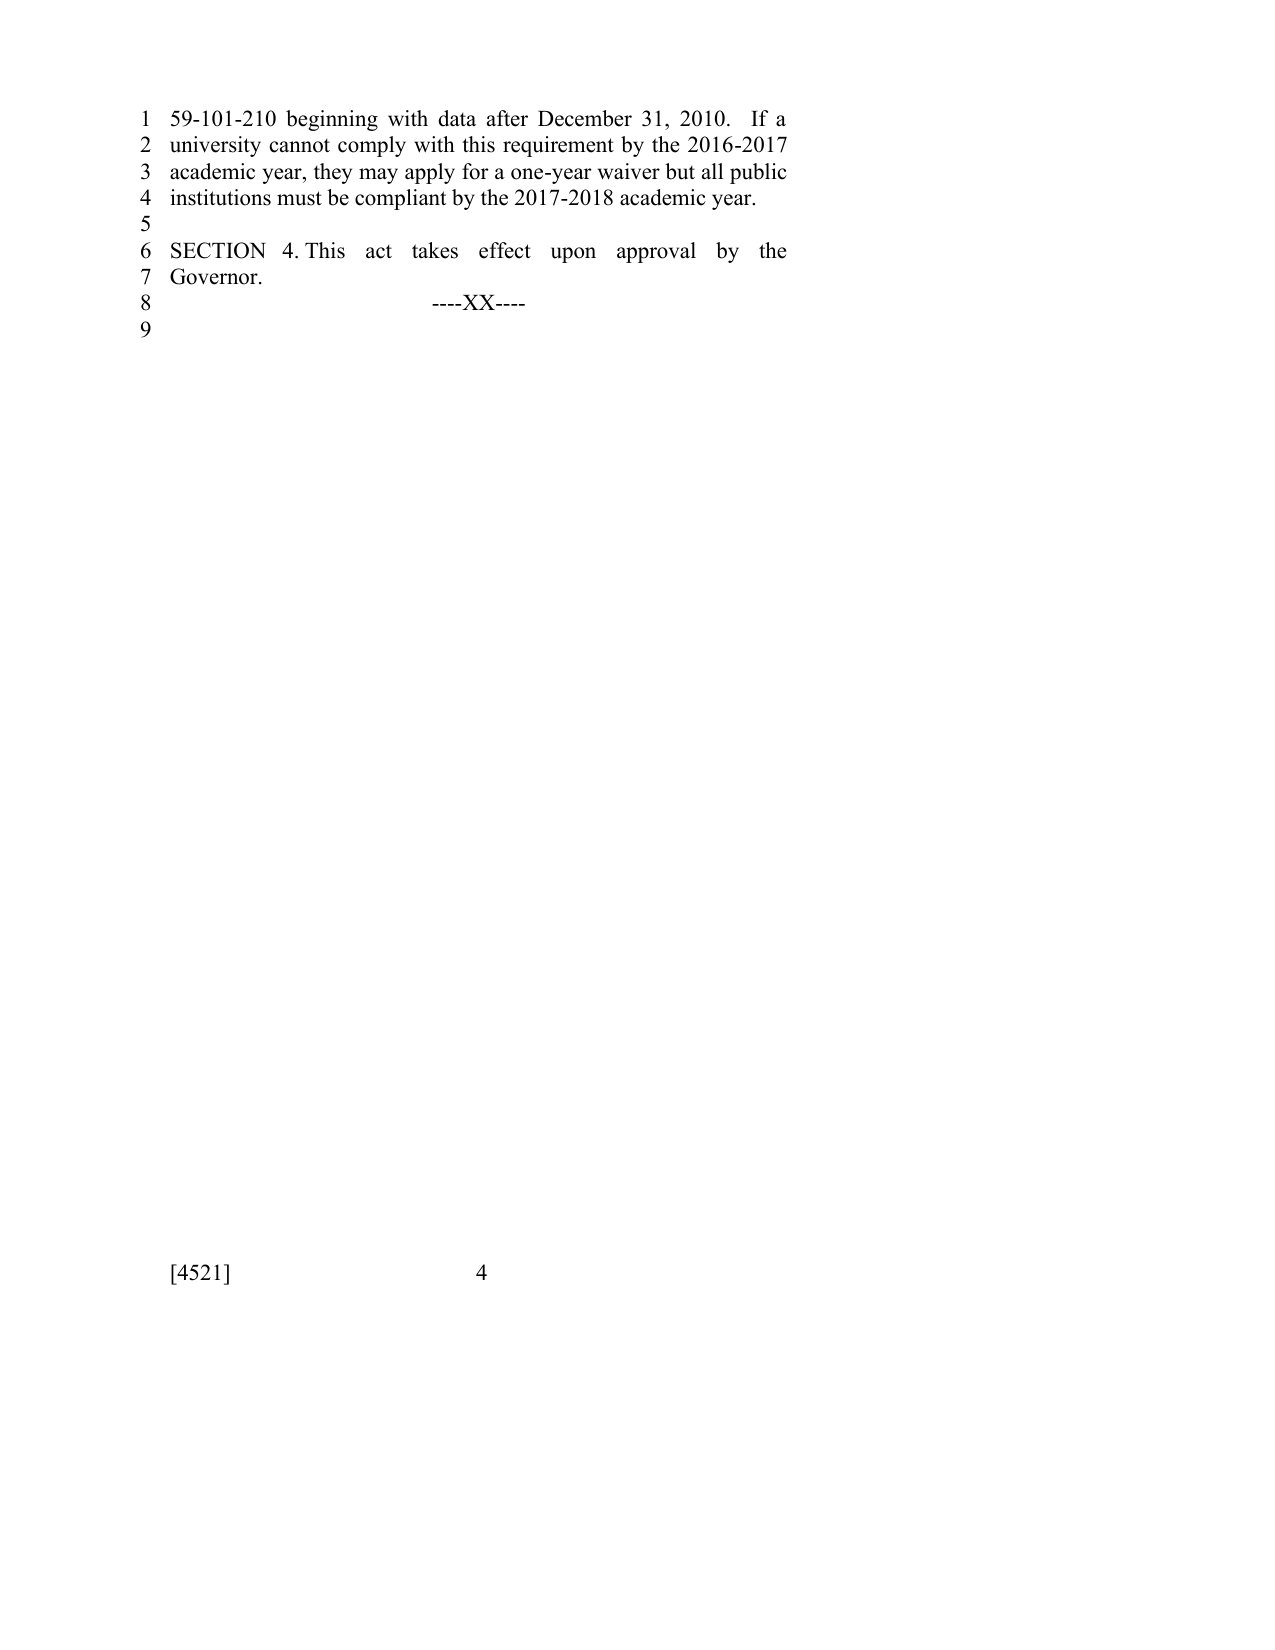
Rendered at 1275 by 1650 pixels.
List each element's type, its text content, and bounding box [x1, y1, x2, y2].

text SECTION 4. This act takes effect upon approval by the Governor. [169, 237, 787, 289]
text ----XX---- [169, 289, 787, 316]
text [169, 105, 787, 210]
